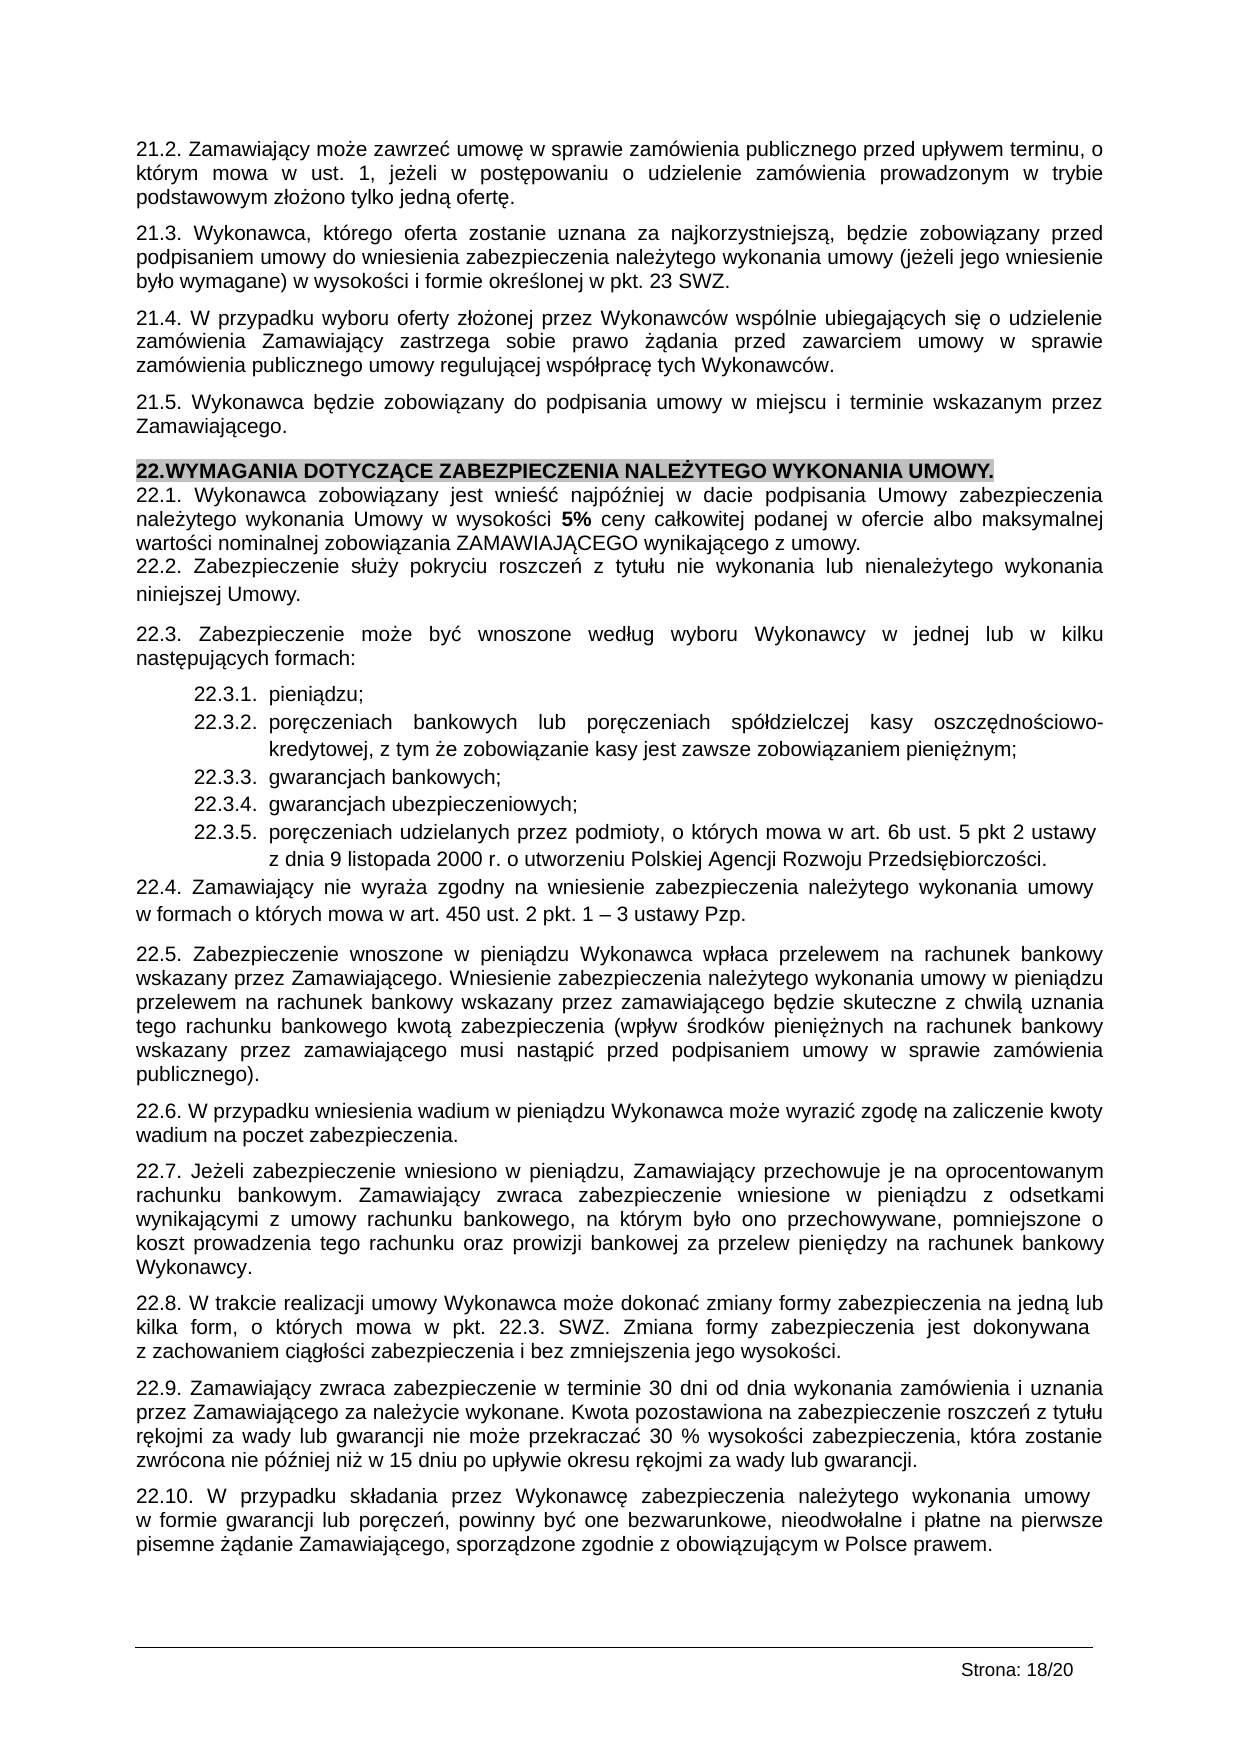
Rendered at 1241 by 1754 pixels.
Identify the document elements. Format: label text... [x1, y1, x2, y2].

list gwarancjach ubezpieczeniowych; [194, 792, 1104, 816]
list poręczeniach udzielanych przez podmioty, o których mowa w art. 6b ust. 5 pkt 2 ustawy z dnia 9 listopada 2000 r. o utworzeniu Polskiej Agencji Rozwoju Przedsiębiorczości. [194, 820, 1104, 871]
subtitle 22.6. W przypadku wniesienia wadium w pieniądzu Wykonawca może wyrazić zgodę na zaliczenie kwoty wadium na poczet zabezpieczenia. [136, 1098, 1104, 1146]
list poręczeniach bankowych lub poręczeniach spółdzielczej kasy oszczędnościowo-kredytowej, z tym że zobowiązanie kasy jest zawsze zobowiązaniem pieniężnym; [194, 710, 1104, 761]
list pieniądzu; [194, 682, 1104, 706]
text 22.4. Zamawiający nie wyraża zgodny na wniesienie zabezpieczenia należytego wykonania umowy w formach o których mowa w art. 450 ust. 2 pkt. 1 – 3 ustawy Pzp. [136, 875, 1104, 926]
subtitle 22.3. Zabezpieczenie może być wnoszone według wyboru Wykonawcy w jednej lub w kilku następujących formach: [136, 622, 1104, 670]
text 22.1. Wykonawca zobowiązany jest wnieść najpóźniej w dacie podpisania Umowy zabezpieczenia należytego wykonania Umowy w wysokości 5% ceny całkowitej podanej w ofercie albo maksymalnej wartości nominalnej zobowiązania ZAMAWIAJĄCEGO wynikającego z umowy. [136, 482, 1104, 554]
subtitle 21.5. Wykonawca będzie zobowiązany do podpisania umowy w miejscu i terminie wskazanym przez Zamawiającego. [136, 390, 1104, 438]
text 22.2. Zabezpieczenie służy pokryciu roszczeń z tytułu nie wykonania lub nienależytego wykonania niniejszej Umowy. [136, 554, 1104, 606]
subtitle 22.7. Jeżeli zabezpieczenie wniesiono w pieniądzu, Zamawiający przechowuje je na oprocentowanym rachunku bankowym. Zamawiający zwraca zabezpieczenie wniesione w pieniądzu z odsetkami wynikającymi z umowy rachunku bankowego, na którym było ono przechowywane, pomniejszone o koszt prowadzenia tego rachunku oraz prowizji bankowej za przelew pieniędzy na rachunek bankowy Wykonawcy. [136, 1159, 1104, 1279]
subtitle 22.10. W przypadku składania przez Wykonawcę zabezpieczenia należytego wykonania umowy w formie gwarancji lub poręczeń, powinny być one bezwarunkowe, nieodwołalne i płatne na pierwsze pisemne żądanie Zamawiającego, sporządzone zgodnie z obowiązującym w Polsce prawem. [136, 1484, 1104, 1556]
subtitle 21.2. Zamawiający może zawrzeć umowę w sprawie zamówienia publicznego przed upływem terminu, o którym mowa w ust. 1, jeżeli w postępowaniu o udzielenie zamówienia prowadzonym w trybie podstawowym złożono tylko jedną ofertę. [136, 137, 1104, 208]
subtitle 22.5. Zabezpieczenie wnoszone w pieniądzu Wykonawca wpłaca przelewem na rachunek bankowy wskazany przez Zamawiającego. Wniesienie zabezpieczenia należytego wykonania umowy w pieniądzu przelewem na rachunek bankowy wskazany przez zamawiającego będzie skuteczne z chwilą uznania tego rachunku bankowego kwotą zabezpieczenia (wpływ środków pieniężnych na rachunek bankowy wskazany przez zamawiającego musi nastąpić przed podpisaniem umowy w sprawie zamówienia publicznego). [136, 942, 1104, 1086]
list gwarancjach bankowych; [194, 765, 1104, 789]
subtitle 22.9. Zamawiający zwraca zabezpieczenie w terminie 30 dni od dnia wykonania zamówienia i uznania przez Zamawiającego za należycie wykonane. Kwota pozostawiona na zabezpieczenie roszczeń z tytułu rękojmi za wady lub gwarancji nie może przekraczać 30 % wysokości zabezpieczenia, która zostanie zwrócona nie później niż w 15 dniu po upływie okresu rękojmi za wady lub gwarancji. [136, 1376, 1104, 1471]
subtitle Wymagania dotyczące zabezpieczenia należytego wykonania umowy. [136, 458, 1104, 482]
subtitle 21.4. W przypadku wyboru oferty złożonej przez Wykonawców wspólnie ubiegających się o udzielenie zamówienia Zamawiający zastrzega sobie prawo żądania przed zawarciem umowy w sprawie zamówienia publicznego umowy regulującej współpracę tych Wykonawców. [136, 305, 1104, 377]
subtitle 21.3. Wykonawca, którego oferta zostanie uznana za najkorzystniejszą, będzie zobowiązany przed podpisaniem umowy do wniesienia zabezpieczenia należytego wykonania umowy (jeżeli jego wniesienie było wymagane) w wysokości i formie określonej w pkt. 23 SWZ. [136, 221, 1104, 293]
subtitle 22.8. W trakcie realizacji umowy Wykonawca może dokonać zmiany formy zabezpieczenia na jedną lub kilka form, o których mowa w pkt. 22.3. SWZ. Zmiana formy zabezpieczenia jest dokonywana z zachowaniem ciągłości zabezpieczenia i bez zmniejszenia jego wysokości. [136, 1291, 1104, 1363]
